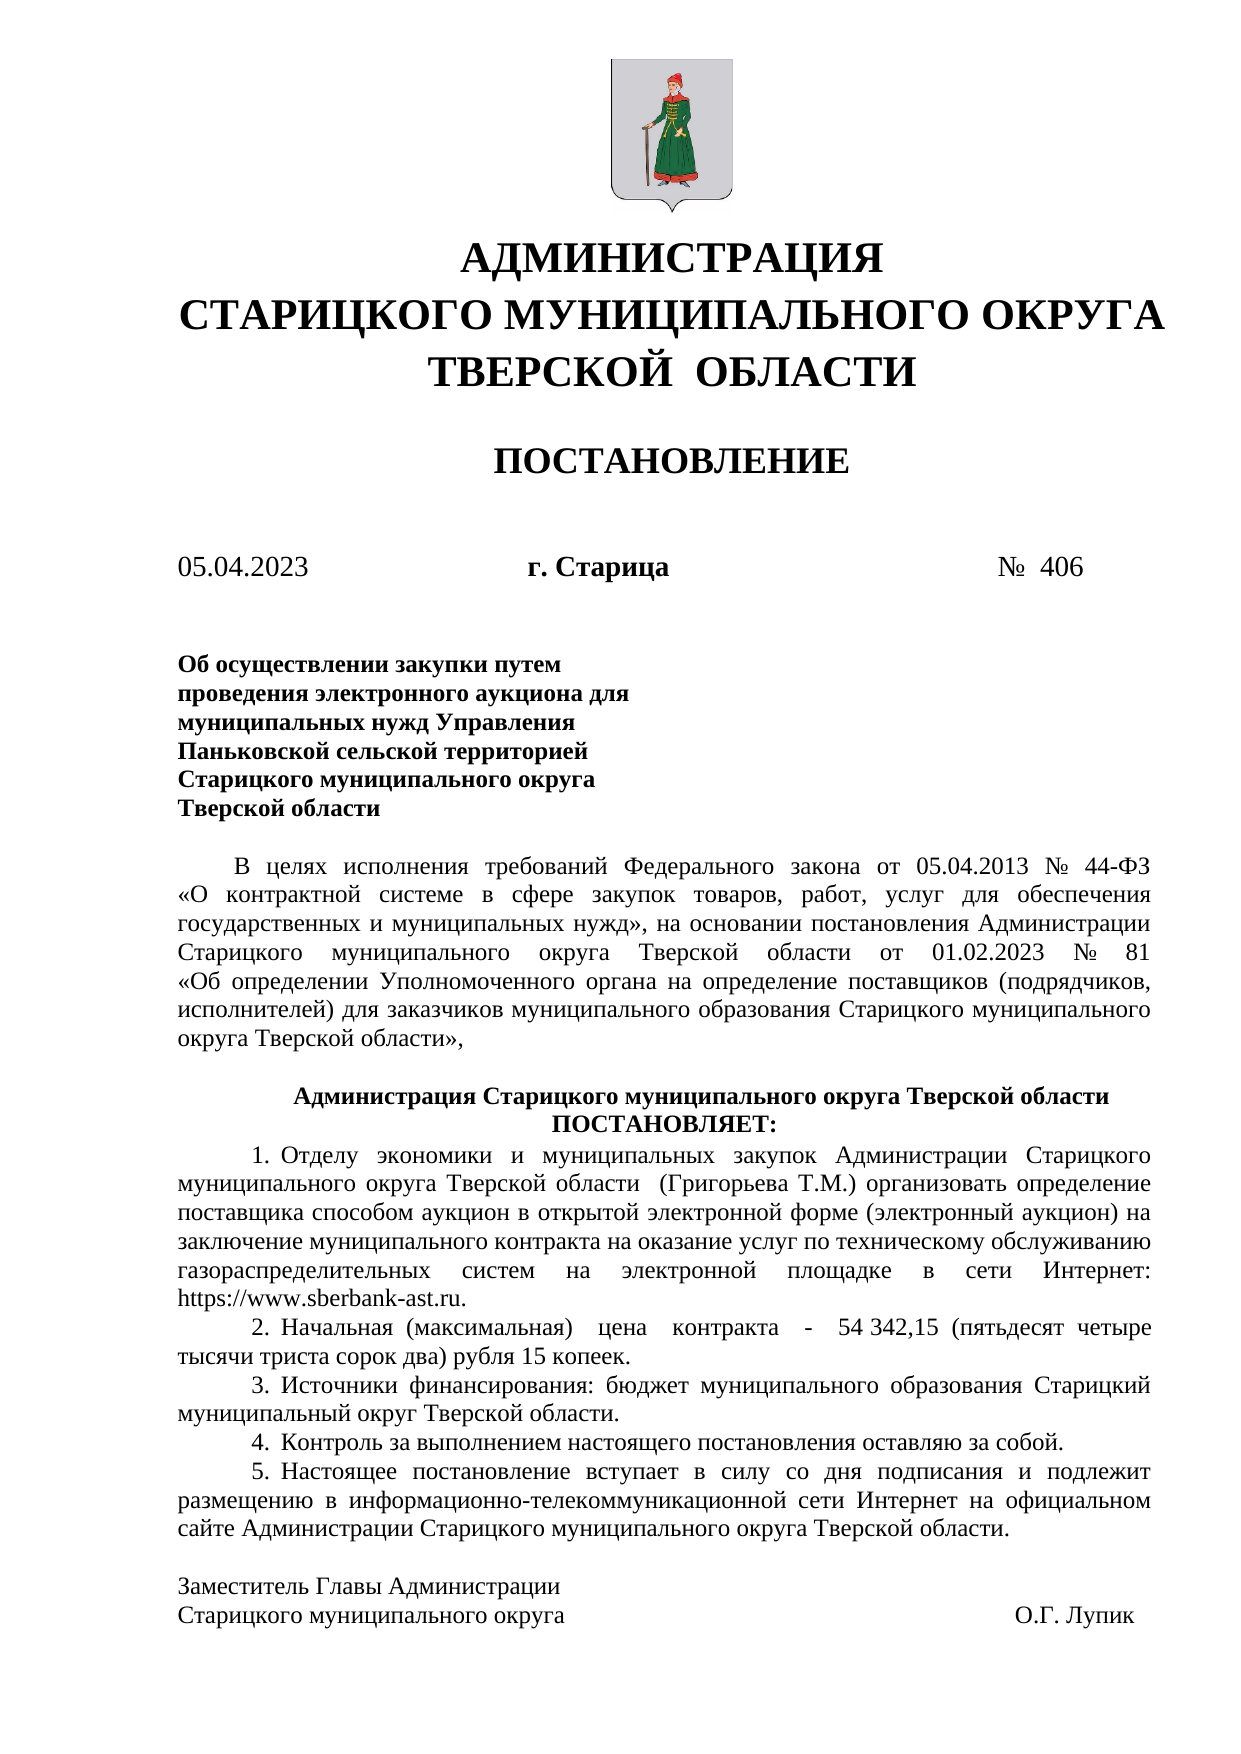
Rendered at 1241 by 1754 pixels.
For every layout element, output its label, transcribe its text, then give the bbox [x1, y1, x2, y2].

text ТВЕРСКОЙ ОБЛАСТИ [177, 346, 1167, 396]
list Отделу экономики и муниципальных закупок Администрации Старицкого муниципального округа Тверской области (Григорьева Т.М.) организовать определение поставщика способом аукцион в открытой электронной форме (электронный аукцион) на заключение муниципального контракта на оказание услуг по техническому обслуживанию газораспределительных систем на электронной площадке в сети Интернет: https://www.sberbank-ast.ru. [177, 1140, 1152, 1312]
text 05.04.2023 г. Старица № 406 [177, 549, 1167, 582]
list Контроль за выполнением настоящего постановления оставляю за собой. [177, 1427, 1152, 1456]
text Заместитель Главы Администрации [177, 1571, 1152, 1600]
list Начальная (максимальная) цена контракта - 54 342,15 (пятьдесят четыре тысячи триста сорок два) рубля 15 копеек. [177, 1312, 1152, 1370]
picture [611, 59, 733, 213]
text В целях исполнения требований Федерального закона от 05.04.2013 № 44-ФЗ «О контрактной системе в сфере закупок товаров, работ, услуг для обеспечения государственных и муниципальных нужд», на основании постановления Администрации Старицкого муниципального округа Тверской области от 01.02.2023 № 81 «Об определении Уполномоченного органа на определение поставщиков (подрядчиков, исполнителей) для заказчиков муниципального образования Старицкого муниципального округа Тверской области», [177, 851, 1152, 1052]
text ПОСТАНОВЛЕНИЕ [177, 439, 1167, 482]
text Старицкого муниципального округа Тверской области [177, 764, 650, 822]
text СТАРИЦКОГО МУНИЦИПАЛЬНОГО ОКРУГА [177, 288, 1167, 339]
list Источники финансирования: бюджет муниципального образования Старицкий муниципальный округ Тверской области. [177, 1370, 1152, 1427]
text Старицкого муниципального округа О.Г. Лупик [177, 1600, 1152, 1628]
text Об осуществлении закупки путем проведения электронного аукциона для муниципальных нужд Управления Паньковской сельской территорией [177, 649, 650, 764]
list Настоящее постановление вступает в силу со дня подписания и подлежит размещению в информационно-телекоммуникационной сети Интернет на официальном сайте Администрации Старицкого муниципального округа Тверской области. [177, 1456, 1152, 1542]
text АДМИНИСТРАЦИЯ [177, 231, 1167, 282]
text Администрация Старицкого муниципального округа Тверской области ПОСТАНОВЛЯЕТ: [177, 1081, 1152, 1138]
